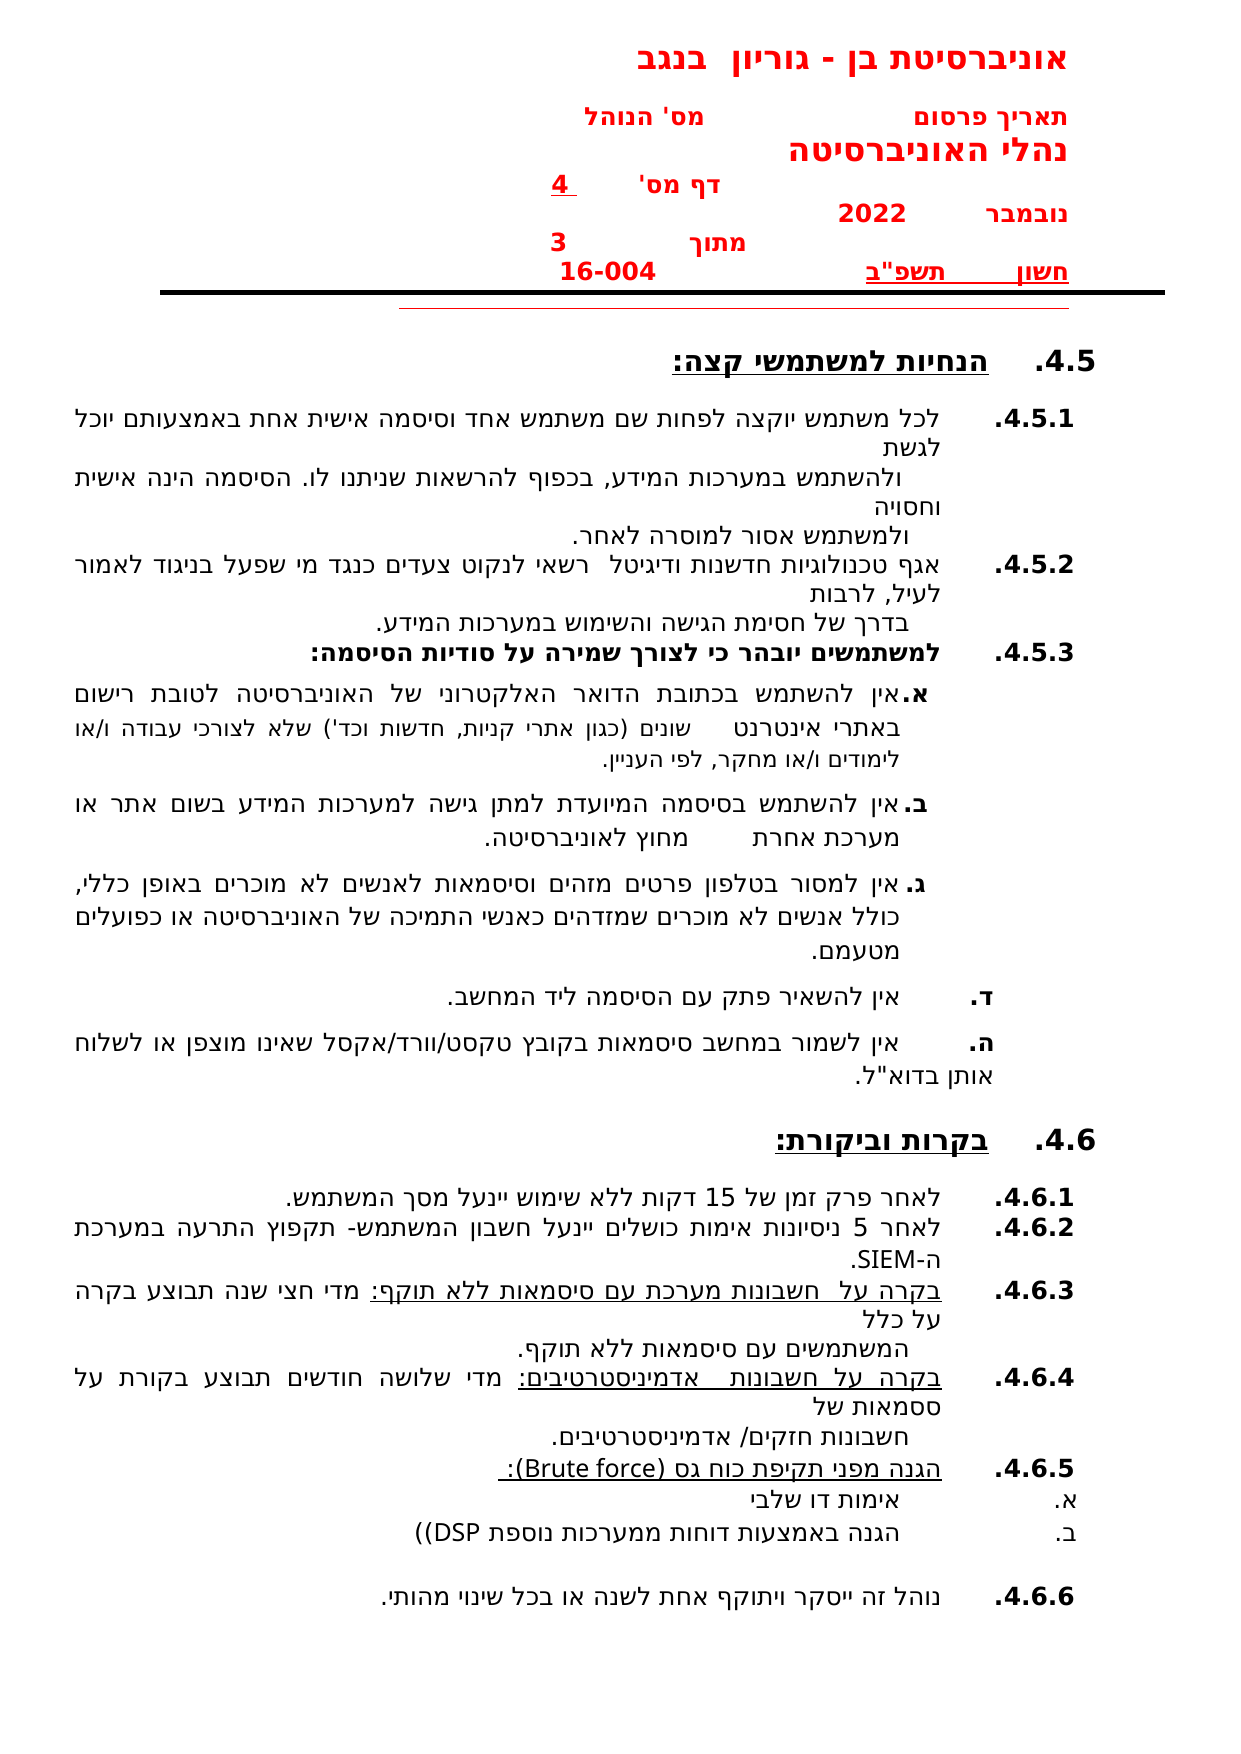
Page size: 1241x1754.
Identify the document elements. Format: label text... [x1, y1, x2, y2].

list לאחר 5 ניסיונות אימות כושלים יינעל חשבון המשתמש- תקפוץ התרעה במערכת ה-SIEM. [74, 1213, 994, 1276]
text בדרך של חסימת הגישה והשימוש במערכות המידע. [74, 608, 941, 638]
list בקרה על חשבונות מערכת עם סיסמאות ללא תוקף: מדי חצי שנה תבוצע בקרה על כלל [74, 1276, 994, 1334]
list אימות דו שלבי [74, 1485, 1069, 1514]
text ולמשתמש אסור למוסרה לאחר. [74, 521, 941, 550]
list אין לשמור במחשב סיסמאות בקובץ טקסט/וורד/אקסל שאינו מוצפן או לשלוח אותן בדוא"ל. [74, 1028, 994, 1091]
text ולהשתמש במערכות המידע, בכפוף להרשאות שניתנו לו. הסיסמה הינה אישית וחסויה [74, 463, 941, 521]
text חשבונות חזקים/ אדמיניסטרטיבים. [74, 1422, 941, 1451]
text המשתמשים עם סיסמאות ללא תוקף. [74, 1334, 941, 1363]
list בקרות וביקורת: [74, 1124, 1033, 1158]
list הגנה מפני תקיפת כוח גס (Brute force): [74, 1451, 994, 1485]
list אין להשתמש בכתובת הדואר האלקטרוני של האוניברסיטה לטובת רישום באתרי אינטרנט שונים (כגון אתרי קניות, חדשות וכד') שלא לצורכי עבודה ו/או לימודים ו/או מחקר, לפי העניין. [74, 679, 915, 773]
list הגנה באמצעות דוחות ממערכות נוספת DSP)) [74, 1514, 1069, 1548]
list נוהל זה ייסקר ויתוקף אחת לשנה או בכל שינוי מהותי. [74, 1582, 994, 1611]
list לכל משתמש יוקצה לפחות שם משתמש אחד וסיסמה אישית אחת באמצעותם יוכל לגשת [74, 404, 994, 463]
list אין להשתמש בסיסמה המיועדת למתן גישה למערכות המידע בשום אתר או מערכת אחרת מחוץ לאוניברסיטה. [74, 789, 915, 852]
list למשתמשים יובהר כי לצורך שמירה על סודיות הסיסמה: [74, 638, 994, 667]
list אין למסור בטלפון פרטים מזהים וסיסמאות לאנשים לא מוכרים באופן כללי, כולל אנשים לא מוכרים שמזדהים כאנשי התמיכה של האוניברסיטה או כפועלים מטעמם. [74, 869, 915, 965]
list אגף טכנולוגיות חדשנות ודיגיטל רשאי לנקוט צעדים כנגד מי שפעל בניגוד לאמור לעיל, לרבות [74, 550, 994, 608]
list הנחיות למשתמשי קצה: [74, 344, 1033, 378]
list בקרה על חשבונות אדמיניסטרטיבים: מדי שלושה חודשים תבוצע בקורת על ססמאות של [74, 1363, 994, 1422]
list אין להשאיר פתק עם הסיסמה ליד המחשב. [74, 982, 994, 1011]
list לאחר פרק זמן של 15 דקות ללא שימוש יינעל מסך המשתמש. [74, 1183, 994, 1213]
